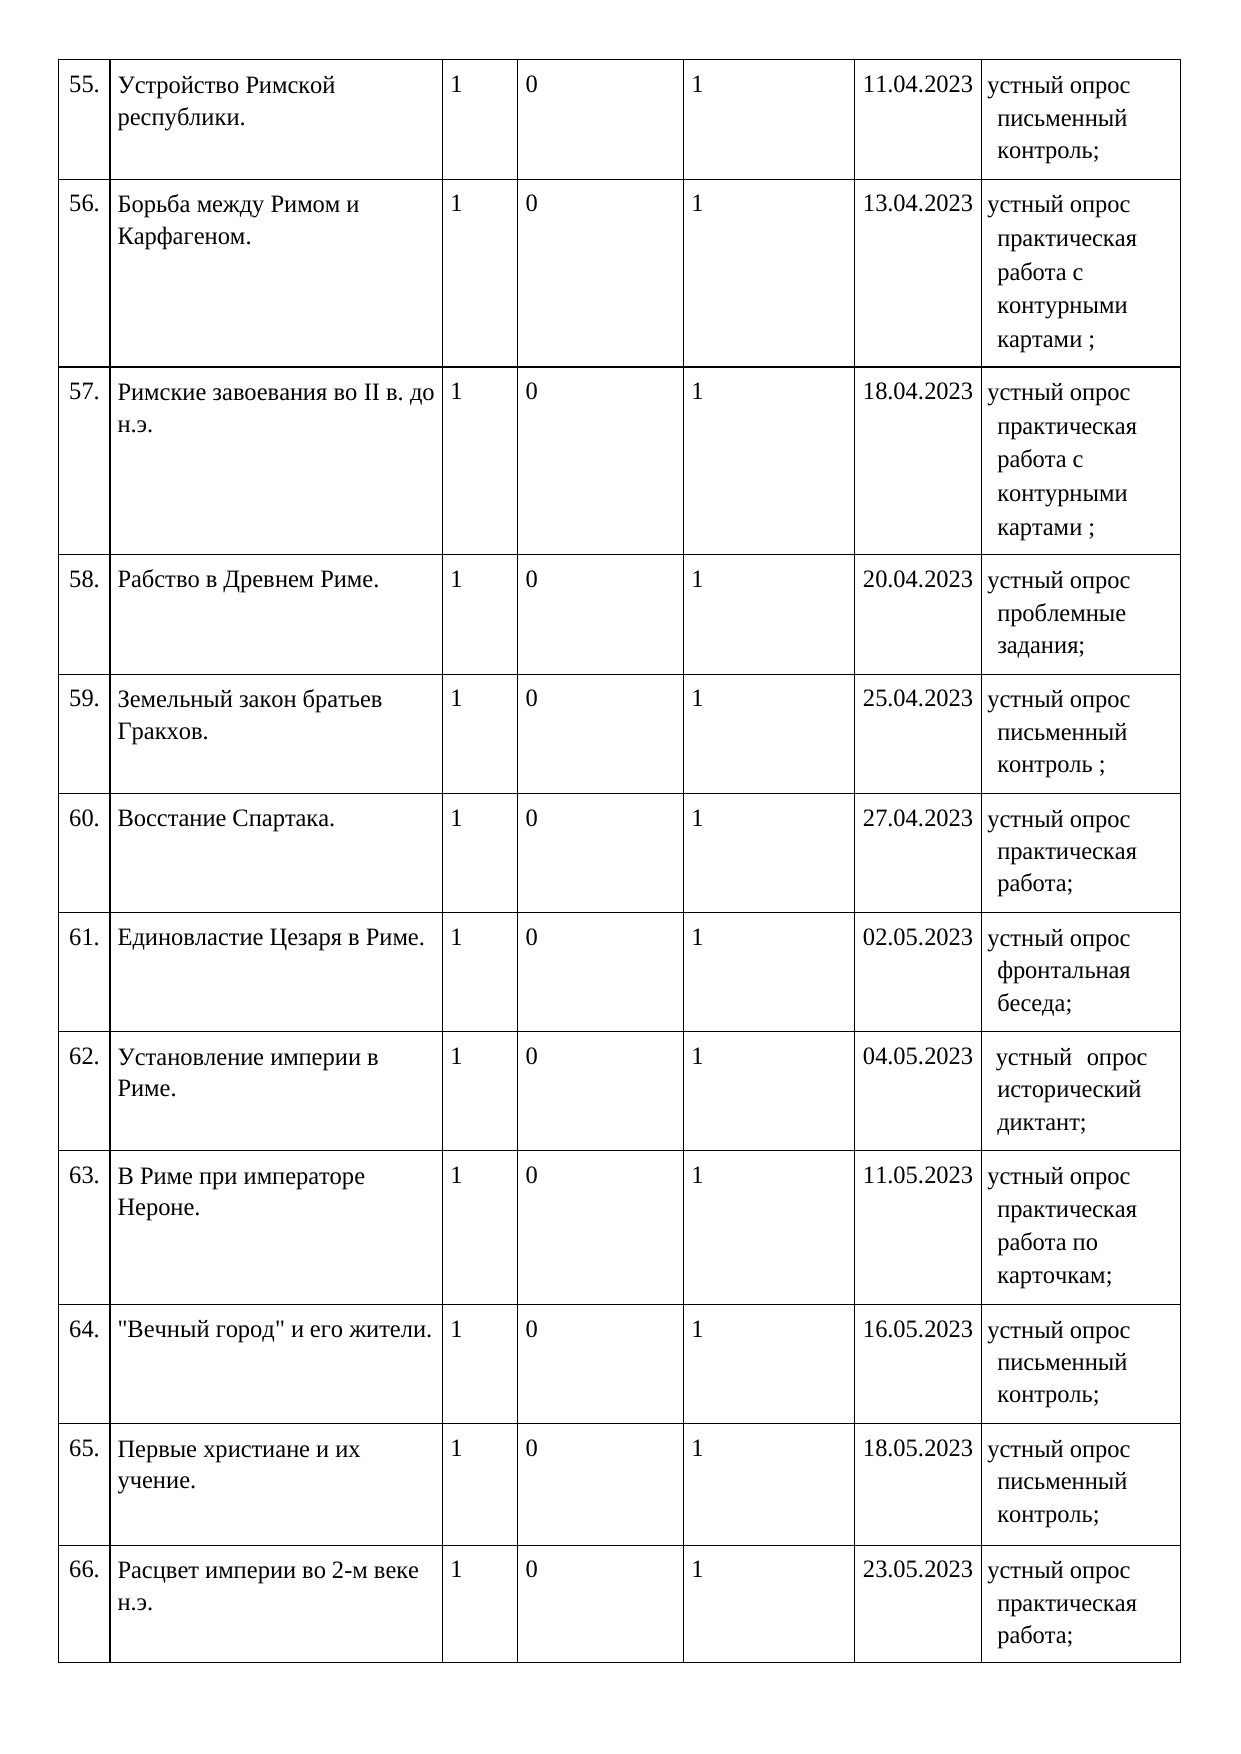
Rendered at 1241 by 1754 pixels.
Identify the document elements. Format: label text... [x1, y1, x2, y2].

table_cell 0 [518, 1424, 683, 1544]
table_cell 1 [443, 180, 517, 366]
table_cell устный опрос практическая работа с контурными картами ; [982, 368, 1180, 554]
table_cell 58. [59, 555, 109, 673]
table_cell 61. [59, 913, 109, 1031]
table_cell устный опрос практическая работа с контурными картами ; [982, 180, 1180, 366]
table_cell 20.04.2023 [855, 555, 981, 673]
table_cell 0 [518, 1032, 683, 1150]
table_cell Расцвет империи во 2-м веке н.э. [111, 1546, 442, 1662]
table_cell 63. [59, 1151, 109, 1304]
table_cell 0 [518, 555, 683, 673]
table_header Устройство Римской республики. [111, 60, 442, 178]
table_cell 02.05.2023 [855, 913, 981, 1031]
table_cell 1 [684, 1305, 854, 1423]
table_cell 0 [518, 368, 683, 554]
table_cell 04.05.2023 [855, 1032, 981, 1150]
table_cell 0 [518, 1305, 683, 1423]
table_cell 1 [443, 1032, 517, 1150]
table_cell Восстание Спартака. [111, 794, 442, 912]
table_cell 1 [684, 180, 854, 366]
table_cell 56. [59, 180, 109, 366]
table_cell 16.05.2023 [855, 1305, 981, 1423]
table_cell 1 [684, 1546, 854, 1662]
table_cell 0 [518, 180, 683, 366]
table_cell 1 [684, 368, 854, 554]
table_cell 64. [59, 1305, 109, 1423]
table_cell 1 [684, 555, 854, 673]
table_cell 1 [443, 555, 517, 673]
table_header 11.04.2023 [855, 60, 981, 178]
table_cell 18.05.2023 [855, 1424, 981, 1544]
table_cell 1 [684, 913, 854, 1031]
table_cell 27.04.2023 [855, 794, 981, 912]
table_header устный опрос письменный контроль; [982, 60, 1180, 178]
table_cell 0 [518, 1151, 683, 1304]
table_cell устный опрос фронтальная беседа; [982, 913, 1180, 1031]
table_cell 66. [59, 1546, 109, 1662]
table_cell 1 [443, 1424, 517, 1544]
table_cell Земельный закон братьев Гракхов. [111, 675, 442, 793]
table_cell 23.05.2023 [855, 1546, 981, 1662]
table_cell Первые христиане и их учение. [111, 1424, 442, 1544]
table_cell 25.04.2023 [855, 675, 981, 793]
table_cell 1 [684, 1151, 854, 1304]
table_cell "Вечный город" и его жители. [111, 1305, 442, 1423]
table_cell 13.04.2023 [855, 180, 981, 366]
table_cell 1 [443, 1151, 517, 1304]
table_cell 1 [684, 794, 854, 912]
table_cell устный опрос практическая работа; [982, 1546, 1180, 1662]
table_cell 1 [684, 675, 854, 793]
table_cell 1 [443, 913, 517, 1031]
table_cell 1 [443, 1305, 517, 1423]
table_header 55. [59, 60, 109, 178]
table_cell 1 [684, 1424, 854, 1544]
table_cell 1 [443, 794, 517, 912]
table_cell Рабство в Древнем Риме. [111, 555, 442, 673]
table_cell 1 [443, 368, 517, 554]
table_cell устный опрос исторический диктант; [982, 1032, 1180, 1150]
table_cell 0 [518, 1546, 683, 1662]
table_cell устный опрос проблемные задания; [982, 555, 1180, 673]
table_cell устный опрос письменный контроль; [982, 1424, 1180, 1544]
table_cell 1 [443, 1546, 517, 1662]
table_header 0 [518, 60, 683, 178]
table_cell 60. [59, 794, 109, 912]
table_cell 0 [518, 675, 683, 793]
table_cell 0 [518, 913, 683, 1031]
table_cell устный опрос практическая работа по карточкам; [982, 1151, 1180, 1304]
table_cell 18.04.2023 [855, 368, 981, 554]
table_cell Римские завоевания во II в. до н.э. [111, 368, 442, 554]
table_cell Установление империи в Риме. [111, 1032, 442, 1150]
table_cell Борьба между Римом и Карфагеном. [111, 180, 442, 366]
table_cell устный опрос письменный контроль ; [982, 675, 1180, 793]
table_cell Единовластие Цезаря в Риме. [111, 913, 442, 1031]
table_cell В Риме при императоре Нероне. [111, 1151, 442, 1304]
table_cell 65. [59, 1424, 109, 1544]
table_cell 62. [59, 1032, 109, 1150]
table_cell 59. [59, 675, 109, 793]
table_cell 57. [59, 368, 109, 554]
table_cell 11.05.2023 [855, 1151, 981, 1304]
table_cell 1 [443, 675, 517, 793]
table_cell устный опрос практическая работа; [982, 794, 1180, 912]
table_header 1 [443, 60, 517, 178]
table_header 1 [684, 60, 854, 178]
table_cell 1 [684, 1032, 854, 1150]
table_cell 0 [518, 794, 683, 912]
table_cell устный опрос письменный контроль; [982, 1305, 1180, 1423]
